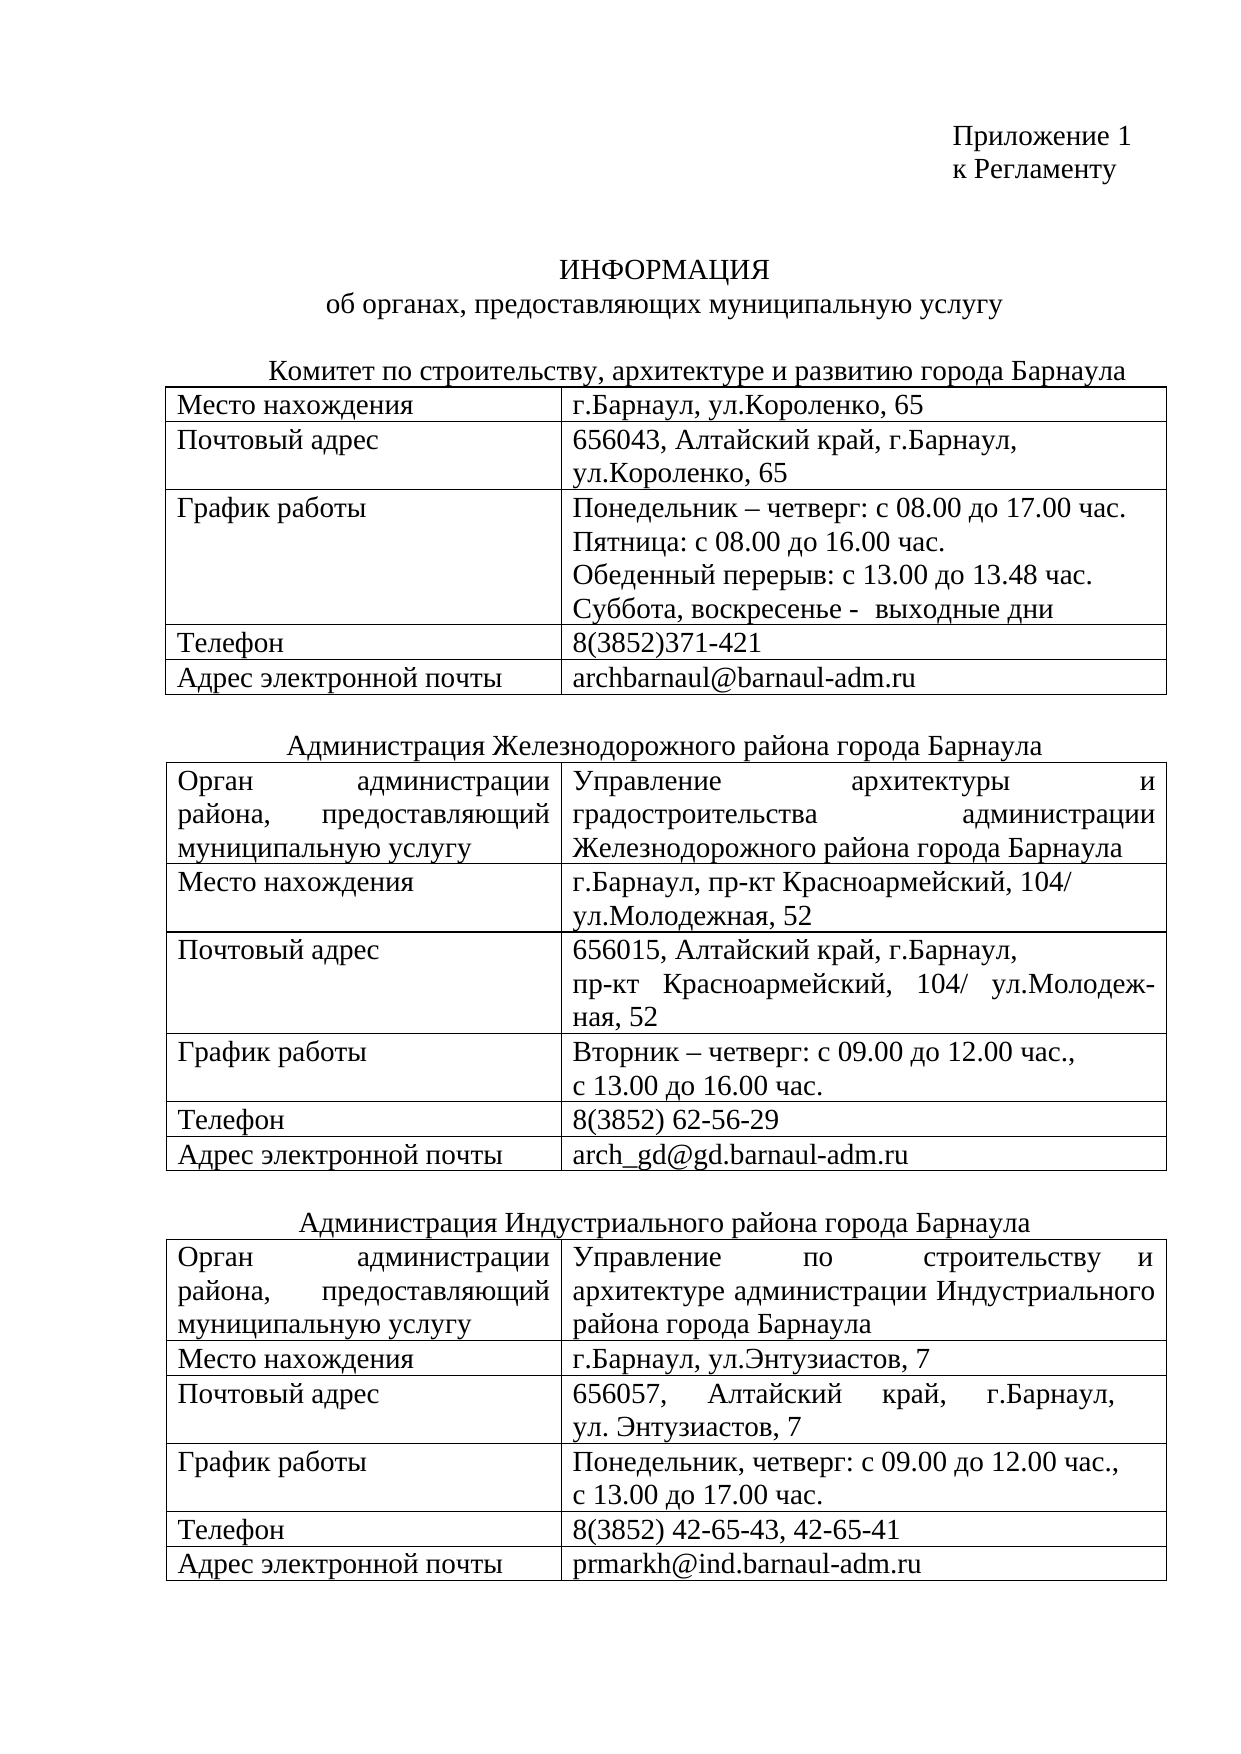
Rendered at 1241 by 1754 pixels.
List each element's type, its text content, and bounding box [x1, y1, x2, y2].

table_cell arch_gd@gd.barnaul-adm.ru [562, 1137, 1166, 1170]
table_cell Почтовый адрес [166, 422, 561, 489]
table_cell 8(3852)371-421 [562, 625, 1166, 659]
table_header Место нахождения [166, 388, 561, 421]
text Администрация Индустриального района города Барнаула [177, 1205, 1152, 1238]
table_cell г.Барнаул, ул.Энтузиастов, 7 [562, 1341, 1166, 1375]
table_cell График работы [167, 1444, 561, 1511]
table_cell Понедельник – четверг: с 08.00 до 17.00 час. Пятница: с 08.00 до 16.00 час. Обеденный перерыв: с 13.00 до 13.48 час. Суббота, воскресенье - выходные дни [562, 490, 1166, 624]
table_header Управление архитектуры и градостроительства администрации Железнодорожного района города Барнаула [562, 763, 1166, 863]
text Администрация Железнодорожного района города Барнаула [177, 728, 1152, 762]
text к Регламенту [945, 152, 1152, 185]
text об органах, предоставляющих муниципальную услугу [177, 286, 1152, 319]
table_cell 656057, Алтайский край, г.Барнаул, ул. Энтузиастов, 7 [562, 1376, 1166, 1443]
table_cell prmarkh@ind.barnaul-adm.ru [562, 1547, 1166, 1580]
table_cell 8(3852) 62-56-29 [562, 1102, 1166, 1136]
table_cell Понедельник, четверг: с 09.00 до 12.00 час., с 13.00 до 17.00 час. [562, 1444, 1166, 1511]
table_cell График работы [166, 490, 561, 624]
table_cell Адрес электронной почты [167, 1137, 561, 1170]
table_cell г.Барнаул, пр-кт Красноармейский, 104/ ул.Молодежная, 52 [562, 864, 1166, 931]
text Комитет по строительству, архитектуре и развитию города Барнаула [177, 353, 1217, 386]
table_header Орган администрации района, предоставляющий муниципальную услугу [167, 1240, 561, 1340]
text ИНФОРМАЦИЯ [177, 252, 1152, 286]
table_cell archbarnaul@barnaul-adm.ru [562, 660, 1166, 693]
table_cell Телефон [167, 1102, 561, 1136]
table_cell 656043, Алтайский край, г.Барнаул, ул.Короленко, 65 [562, 422, 1166, 489]
table_cell Почтовый адрес [167, 1376, 561, 1443]
table_cell Вторник – четверг: с 09.00 до 12.00 час., с 13.00 до 16.00 час. [562, 1034, 1166, 1101]
table_cell Адрес электронной почты [166, 660, 561, 693]
table_cell Место нахождения [167, 864, 561, 931]
table_cell Почтовый адрес [167, 933, 561, 1033]
table_cell 656015, Алтайский край, г.Барнаул, пр-кт Красноармейский, 104/ ул.Молодеж-ная, 52 [562, 933, 1166, 1033]
table_header г.Барнаул, ул.Короленко, 65 [562, 388, 1166, 421]
table_cell Телефон [167, 1512, 561, 1546]
table_cell 8(3852) 42-65-43, 42-65-41 [562, 1512, 1166, 1546]
table_header Управление по строительству и архитектуре администрации Индустриального района города Барнаула [562, 1240, 1166, 1340]
table_cell График работы [167, 1034, 561, 1101]
table_cell Место нахождения [167, 1341, 561, 1375]
table_header Орган администрации района, предоставляющий муниципальную услугу [167, 763, 561, 863]
table_cell Телефон [166, 625, 561, 659]
text Приложение 1 [945, 118, 1152, 152]
table_cell Адрес электронной почты [167, 1547, 561, 1580]
